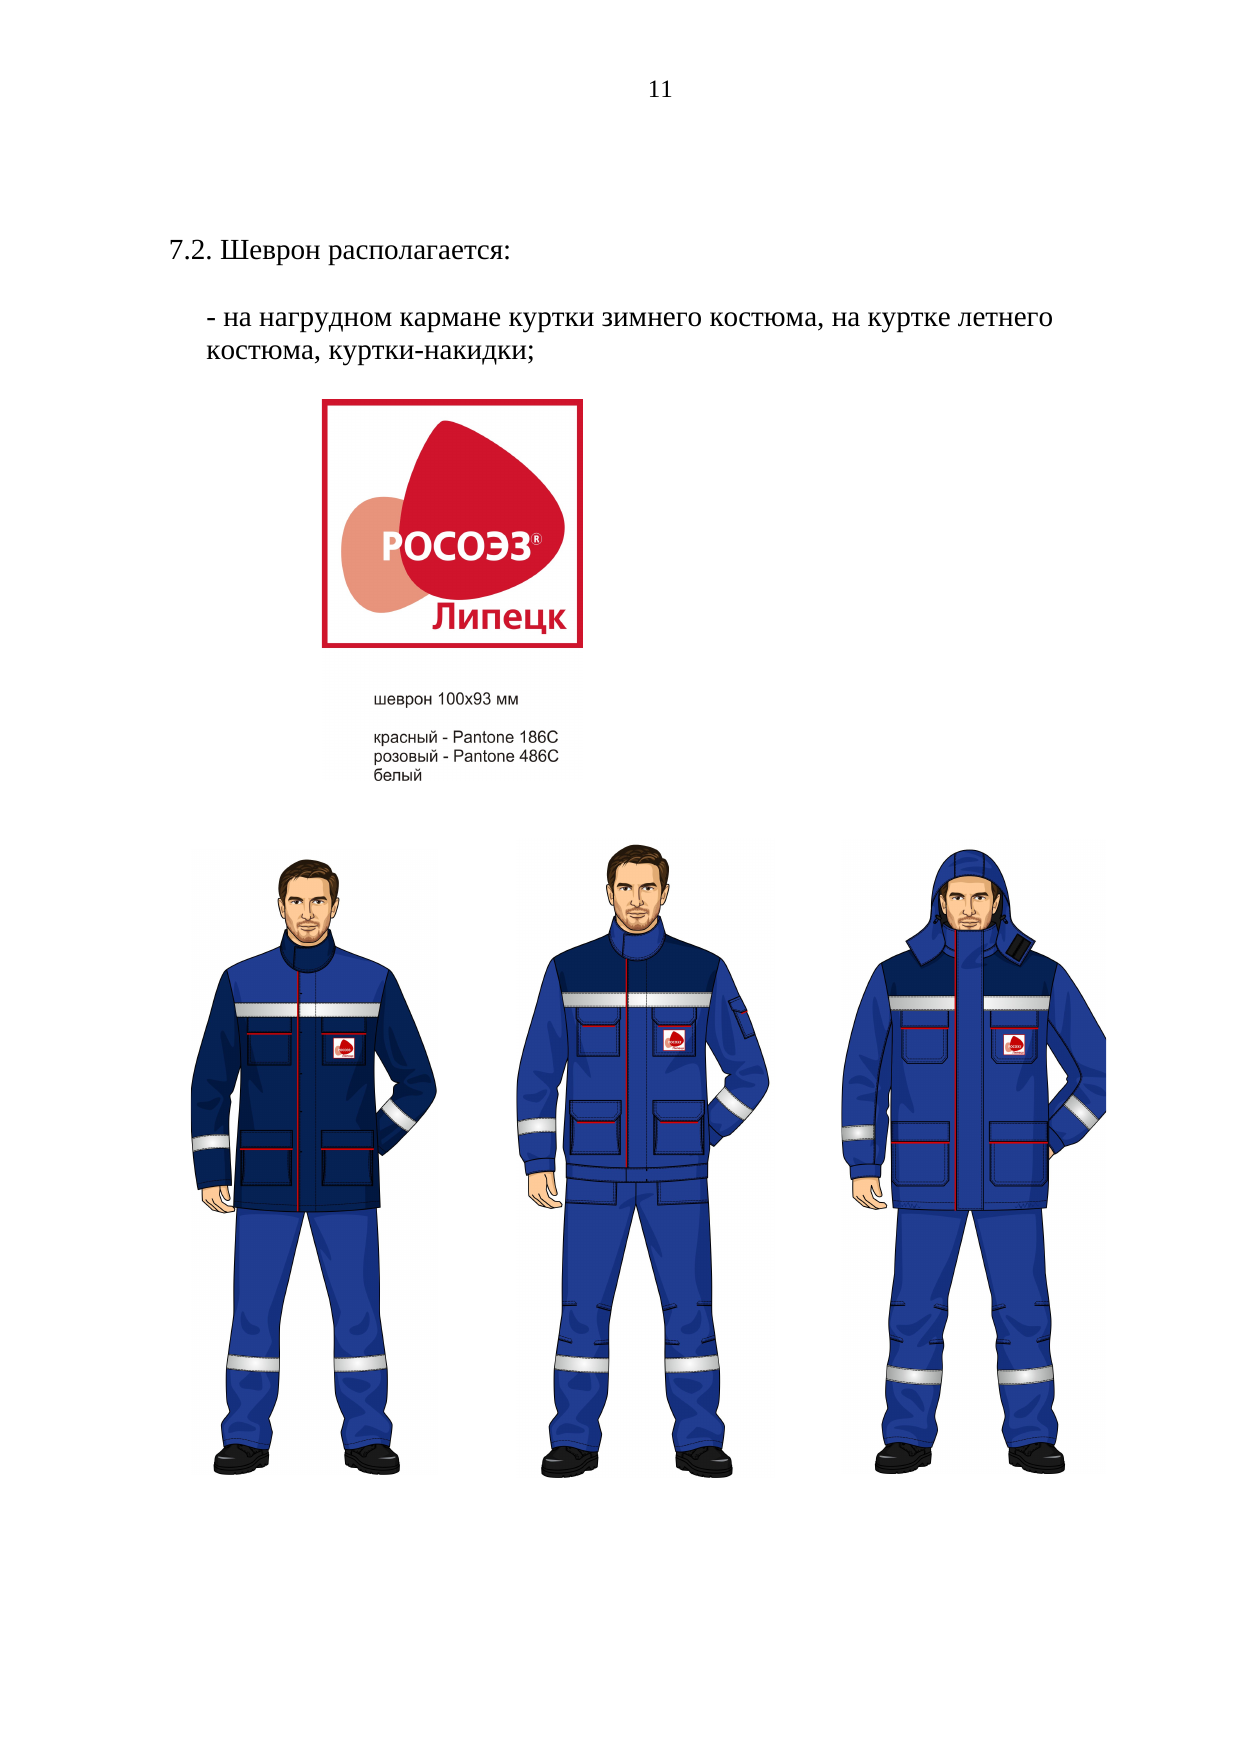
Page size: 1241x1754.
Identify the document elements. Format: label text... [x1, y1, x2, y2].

picture [516, 838, 776, 1478]
picture [841, 839, 1107, 1474]
picture [321, 399, 583, 781]
text 7.2. Шеврон располагается: [169, 232, 1152, 265]
text - на нагрудном кармане куртки зимнего костюма, на куртке летнего костюма, куртки-накидки; [206, 299, 1152, 366]
picture [190, 849, 439, 1475]
